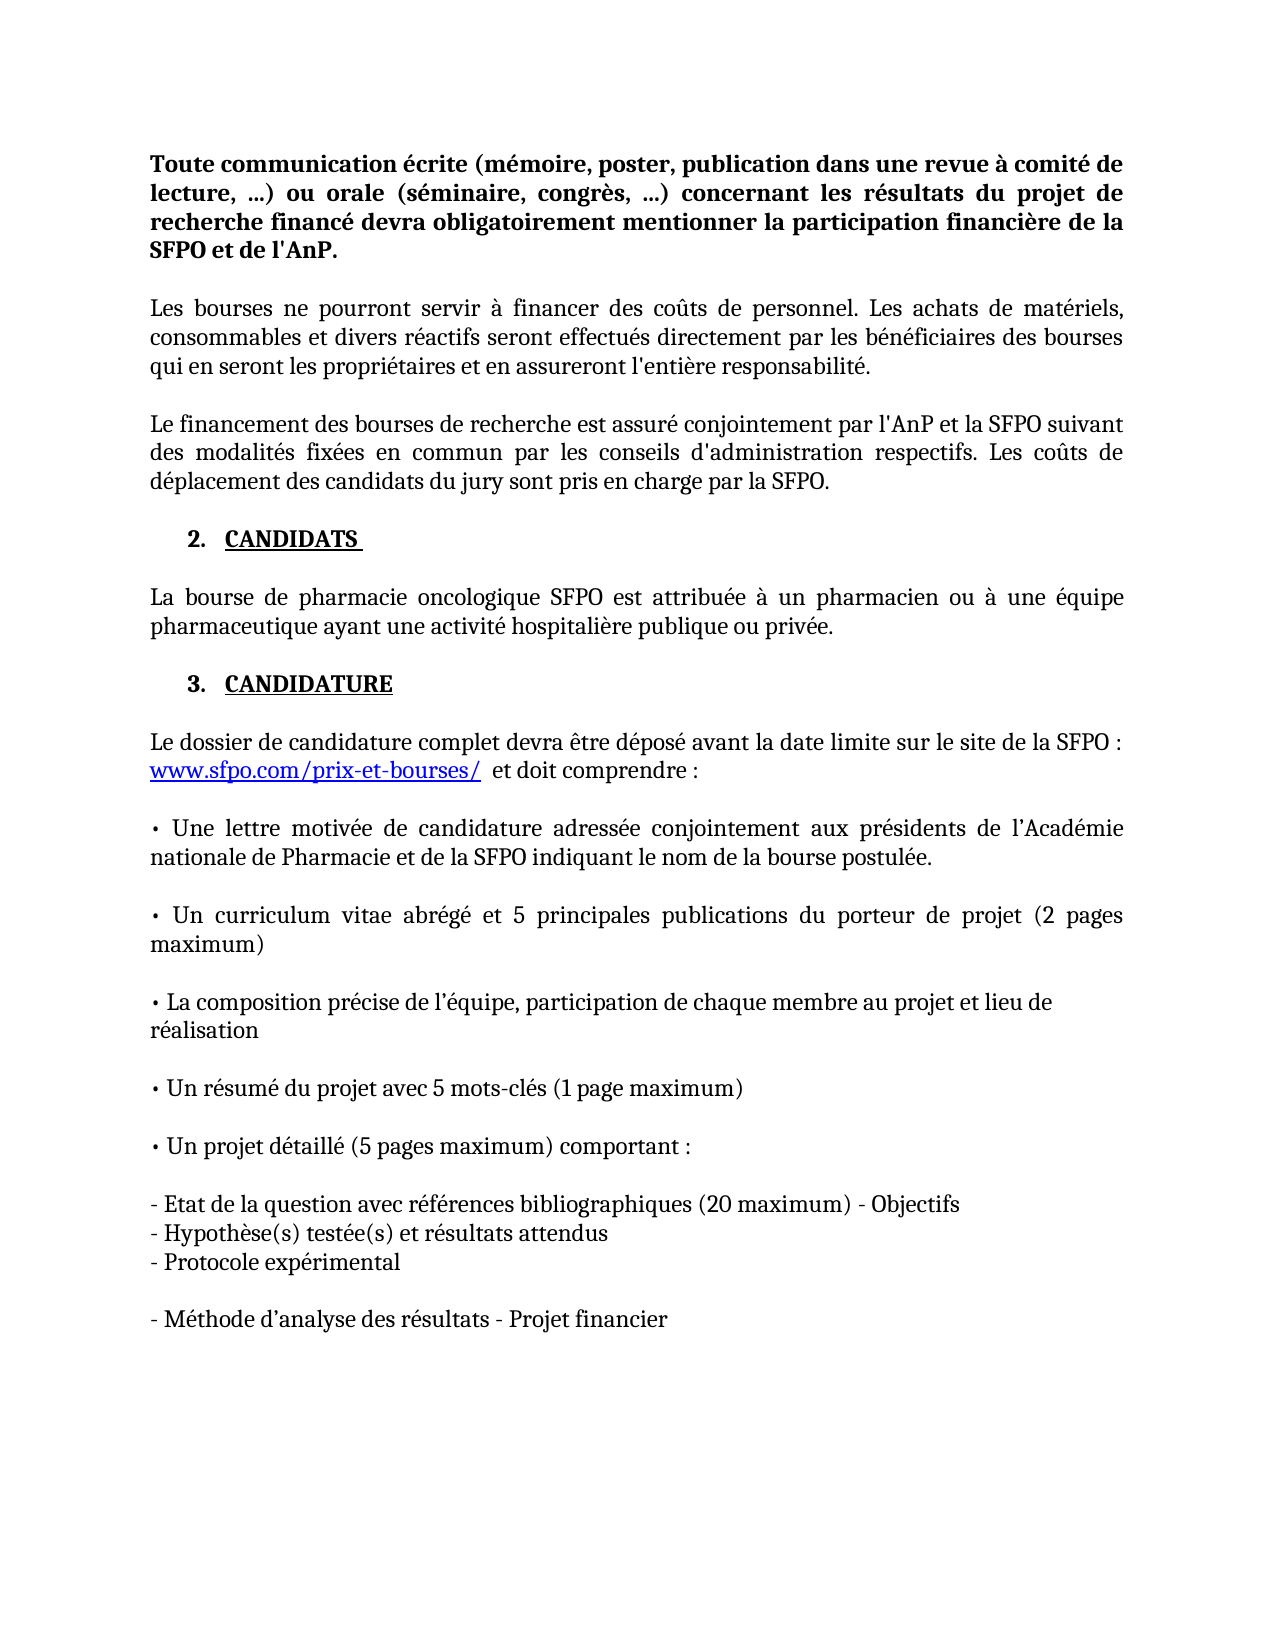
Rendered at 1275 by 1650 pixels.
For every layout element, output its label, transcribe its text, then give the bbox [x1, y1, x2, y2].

text - Méthode d’analyse des résultats - Projet financier [150, 1305, 1125, 1334]
text Le financement des bourses de recherche est assuré conjointement par l'AnP et la SFPO suivant des modalités fixées en commun par les conseils d'administration respectifs. Les coûts de déplacement des candidats du jury sont pris en charge par la SFPO. [150, 409, 1125, 496]
text • Un résumé du projet avec 5 mots-clés (1 page maximum) [150, 1074, 1125, 1103]
text Les bourses ne pourront servir à financer des coûts de personnel. Les achats de matériels, consommables et divers réactifs seront effectués directement par les bénéficiaires des bourses qui en seront les propriétaires et en assureront l'entière responsabilité. [150, 294, 1125, 380]
text La bourse de pharmacie oncologique SFPO est attribuée à un pharmacien ou à une équipe pharmaceutique ayant une activité hospitalière publique ou privée. [150, 583, 1125, 640]
text • Un curriculum vitae abrégé et 5 principales publications du porteur de projet (2 pages maximum) [150, 901, 1125, 958]
text • La composition précise de l’équipe, participation de chaque membre au projet et lieu de réalisation [150, 987, 1125, 1045]
text • Un projet détaillé (5 pages maximum) comportant : [150, 1132, 1125, 1161]
text Le dossier de candidature complet devra être déposé avant la date limite sur le site de la SFPO : www.sfpo.com/prix-et-bourses/ et doit comprendre : [150, 727, 1125, 785]
text - Etat de la question avec références bibliographiques (20 maximum) - Objectifs - Hypothèse(s) testée(s) et résultats attendus - Protocole expérimental [150, 1190, 1125, 1276]
list CANDIDATURE [187, 669, 1125, 698]
text • Une lettre motivée de candidature adressée conjointement aux présidents de l’Académie nationale de Pharmacie et de la SFPO indiquant le nom de la bourse postulée. [150, 814, 1125, 872]
text Toute communication écrite (mémoire, poster, publication dans une revue à comité de lecture, ...) ou orale (séminaire, congrès, ...) concernant les résultats du projet de recherche financé devra obligatoirement mentionner la participation financière de la SFPO et de l'AnP. [150, 150, 1125, 265]
list CANDIDATS [187, 525, 1125, 554]
